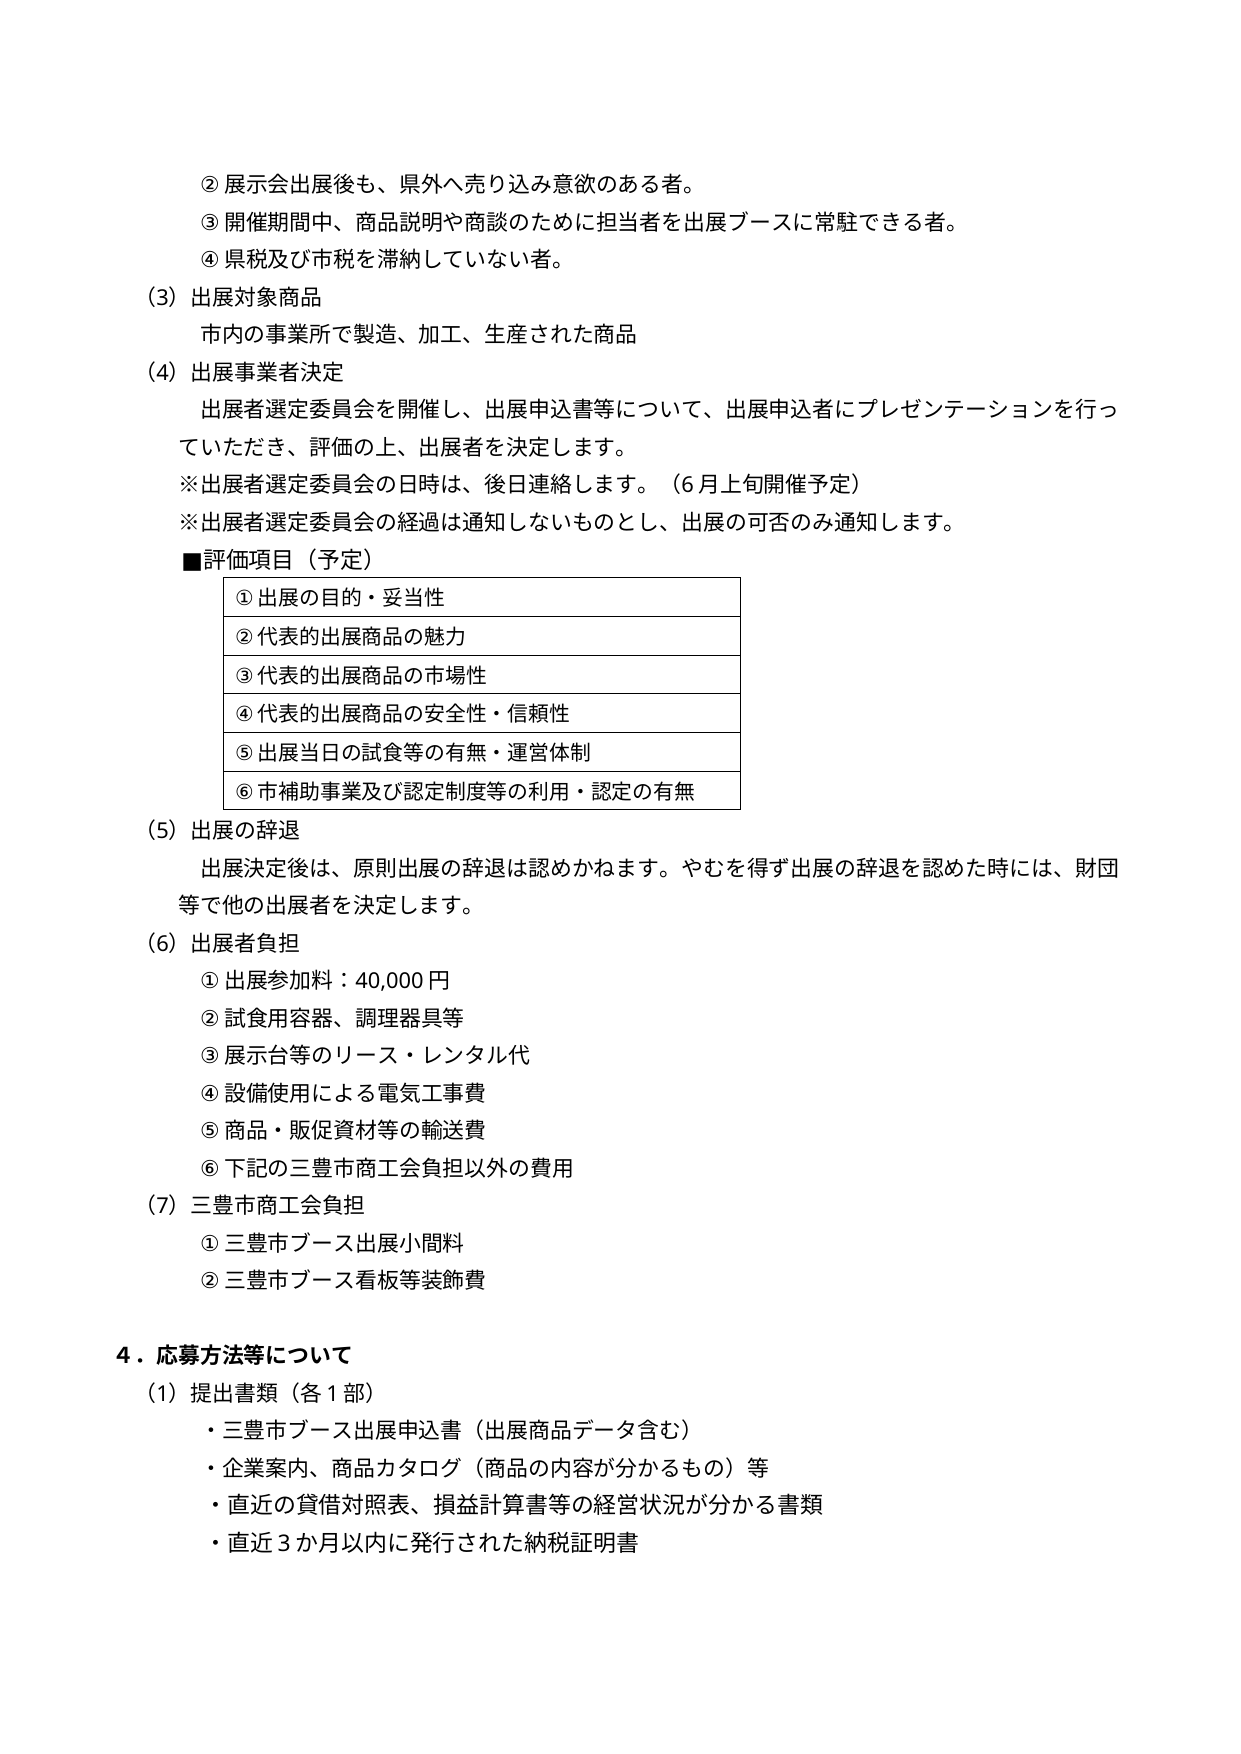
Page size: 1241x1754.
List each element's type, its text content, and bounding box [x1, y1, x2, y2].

text ※出展者選定委員会の日時は、後日連絡します。（6月上旬開催予定） [112, 464, 1128, 502]
text （7）三豊市商工会負担 [112, 1185, 1128, 1223]
text ・直近の貸借対照表、損益計算書等の経営状況が分かる書類 [112, 1485, 1128, 1523]
text ⑤商品・販促資材等の輸送費 [200, 1110, 1128, 1148]
text ②試食用容器、調理器具等 [200, 998, 1128, 1035]
text （1）提出書類（各1部） [112, 1373, 1128, 1410]
text 出展決定後は、原則出展の辞退は認めかねます。やむを得ず出展の辞退を認めた時には、財団等で他の出展者を決定します。 [178, 848, 1128, 923]
text ４．応募方法等について [112, 1335, 1128, 1373]
text ②展示会出展後も、県外へ売り込み意欲のある者。 [112, 164, 1128, 202]
table_cell ④代表的出展商品の安全性・信頼性 [224, 694, 740, 732]
text ・直近3か月以内に発行された納税証明書 [112, 1523, 1128, 1560]
text ①出展参加料：40,000円 [112, 960, 1128, 998]
table_cell ⑤出展当日の試食等の有無・運営体制 [224, 733, 740, 771]
text ※出展者選定委員会の経過は通知しないものとし、出展の可否のみ通知します。 [112, 502, 1128, 539]
table_cell ⑥市補助事業及び認定制度等の利用・認定の有無 [224, 772, 740, 809]
text （3）出展対象商品 [112, 277, 1128, 314]
text ⑥下記の三豊市商工会負担以外の費用 [200, 1148, 1128, 1185]
table_cell ②代表的出展商品の魅力 [224, 617, 740, 654]
text ①三豊市ブース出展小間料 [112, 1223, 1128, 1260]
text ③開催期間中、商品説明や商談のために担当者を出展ブースに常駐できる者。 [112, 202, 1128, 239]
text ・企業案内、商品カタログ（商品の内容が分かるもの）等 [112, 1448, 1128, 1485]
text 出展者選定委員会を開催し、出展申込書等について、出展申込者にプレゼンテーションを行っていただき、評価の上、出展者を決定します。 [178, 389, 1128, 464]
text ③展示台等のリース・レンタル代 [200, 1035, 1128, 1073]
text ④県税及び市税を滞納していない者。 [112, 239, 1128, 277]
text ②三豊市ブース看板等装飾費 [112, 1260, 1128, 1298]
text 市内の事業所で製造、加工、生産された商品 [112, 314, 1128, 352]
text ・三豊市ブース出展申込書（出展商品データ含む） [112, 1410, 1128, 1448]
table_cell ③代表的出展商品の市場性 [224, 656, 740, 693]
text （6）出展者負担 [112, 923, 1128, 960]
text ④設備使用による電気工事費 [200, 1073, 1128, 1110]
text （5）出展の辞退 [112, 810, 1128, 848]
text ■評価項目（予定） [112, 539, 1128, 577]
text （4）出展事業者決定 [112, 352, 1128, 389]
table_header ①出展の目的・妥当性 [224, 578, 740, 616]
